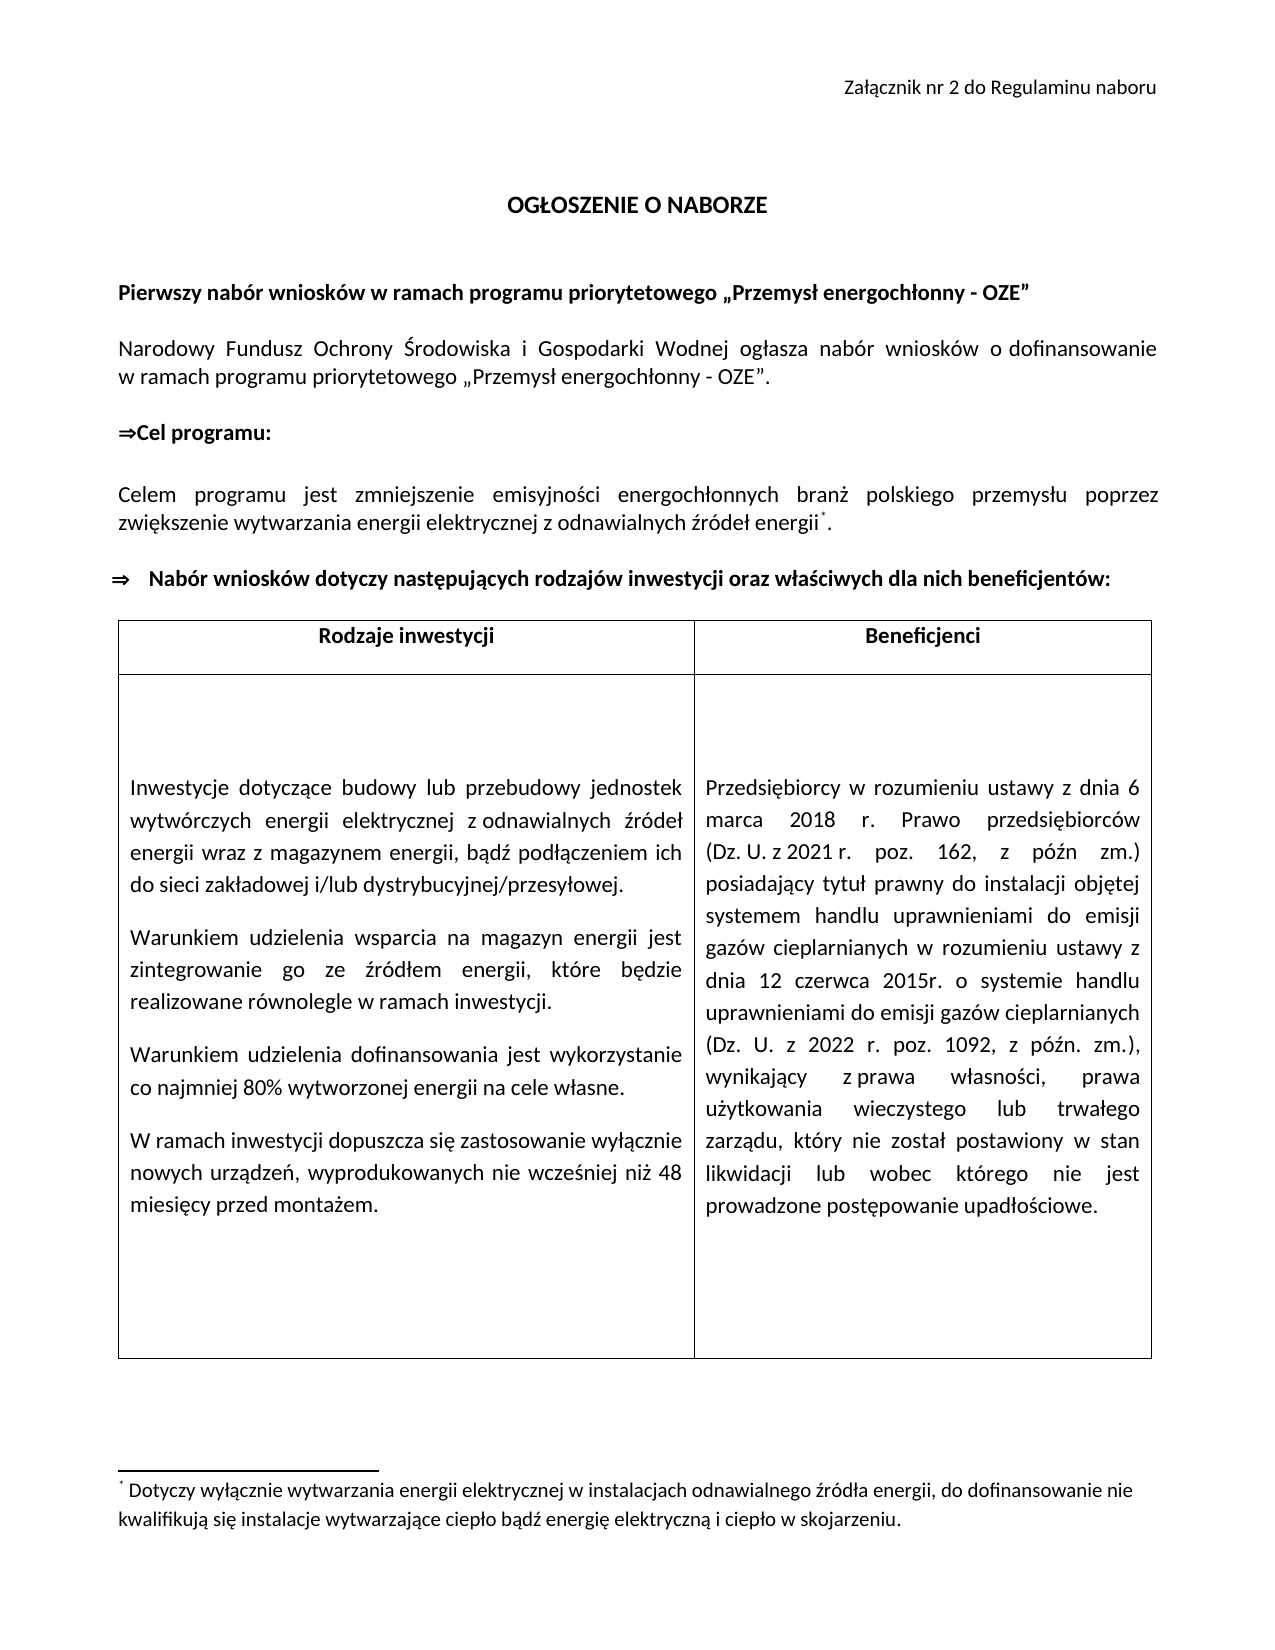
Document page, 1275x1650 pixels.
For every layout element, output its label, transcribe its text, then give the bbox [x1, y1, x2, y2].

table_cell Przedsiębiorcy w rozumieniu ustawy z dnia 6 marca 2018 r. Prawo przedsiębiorców (Dz. U. z 2021 r. poz. 162, z późn zm.) posiadający tytuł prawny do instalacji objętej systemem handlu uprawnieniami do emisji gazów cieplarnianych w rozumieniu ustawy z dnia 12 czerwca 2015r. o systemie handlu uprawnieniami do emisji gazów cieplarnianych (Dz. U. z 2022 r. poz. 1092, z późn. zm.), wynikający z prawa własności, prawa użytkowania wieczystego lub trwałego zarządu, który nie został postawiony w stan likwidacji lub wobec którego nie jest prowadzone postępowanie upadłościowe. [695, 675, 1151, 1358]
text OGŁOSZENIE O NABORZE [118, 189, 1157, 219]
text Załącznik nr 2 do Regulaminu naboru [118, 74, 1157, 99]
text Narodowy Fundusz Ochrony Środowiska i Gospodarki Wodnej ogłasza nabór wniosków o dofinansowanie w ramach programu priorytetowego „Przemysł energochłonny - OZE”. [118, 334, 1157, 390]
list Nabór wniosków dotyczy następujących rodzajów inwestycji oraz właściwych dla nich beneficjentów: [111, 564, 1157, 592]
table_header Beneficjenci [695, 621, 1151, 674]
table_header Rodzaje inwestycji [119, 621, 694, 674]
text Celem programu jest zmniejszenie emisyjności energochłonnych branż polskiego przemysłu poprzez zwiększenie wytwarzania energii elektrycznej z odnawialnych źródeł energii. [118, 480, 1159, 536]
table_cell Inwestycje dotyczące budowy lub przebudowy jednostek wytwórczych energii elektrycznej z odnawialnych źródeł energii wraz z magazynem energii, bądź podłączeniem ich do sieci zakładowej i/lub dystrybucyjnej/przesyłowej. Warunkiem udzielenia wsparcia na magazyn energii jest zintegrowanie go ze źródłem energii, które będzie realizowane równolegle w ramach inwestycji. Warunkiem udzielenia dofinansowania jest wykorzystanie co najmniej 80% wytworzonej energii na cele własne. W ramach inwestycji dopuszcza się zastosowanie wyłącznie nowych urządzeń, wyprodukowanych nie wcześniej niż 48 miesięcy przed montażem. [119, 675, 694, 1358]
list Cel programu: [118, 418, 1157, 446]
text Pierwszy nabór wniosków w ramach programu priorytetowego „Przemysł energochłonny - OZE” [118, 278, 1157, 306]
